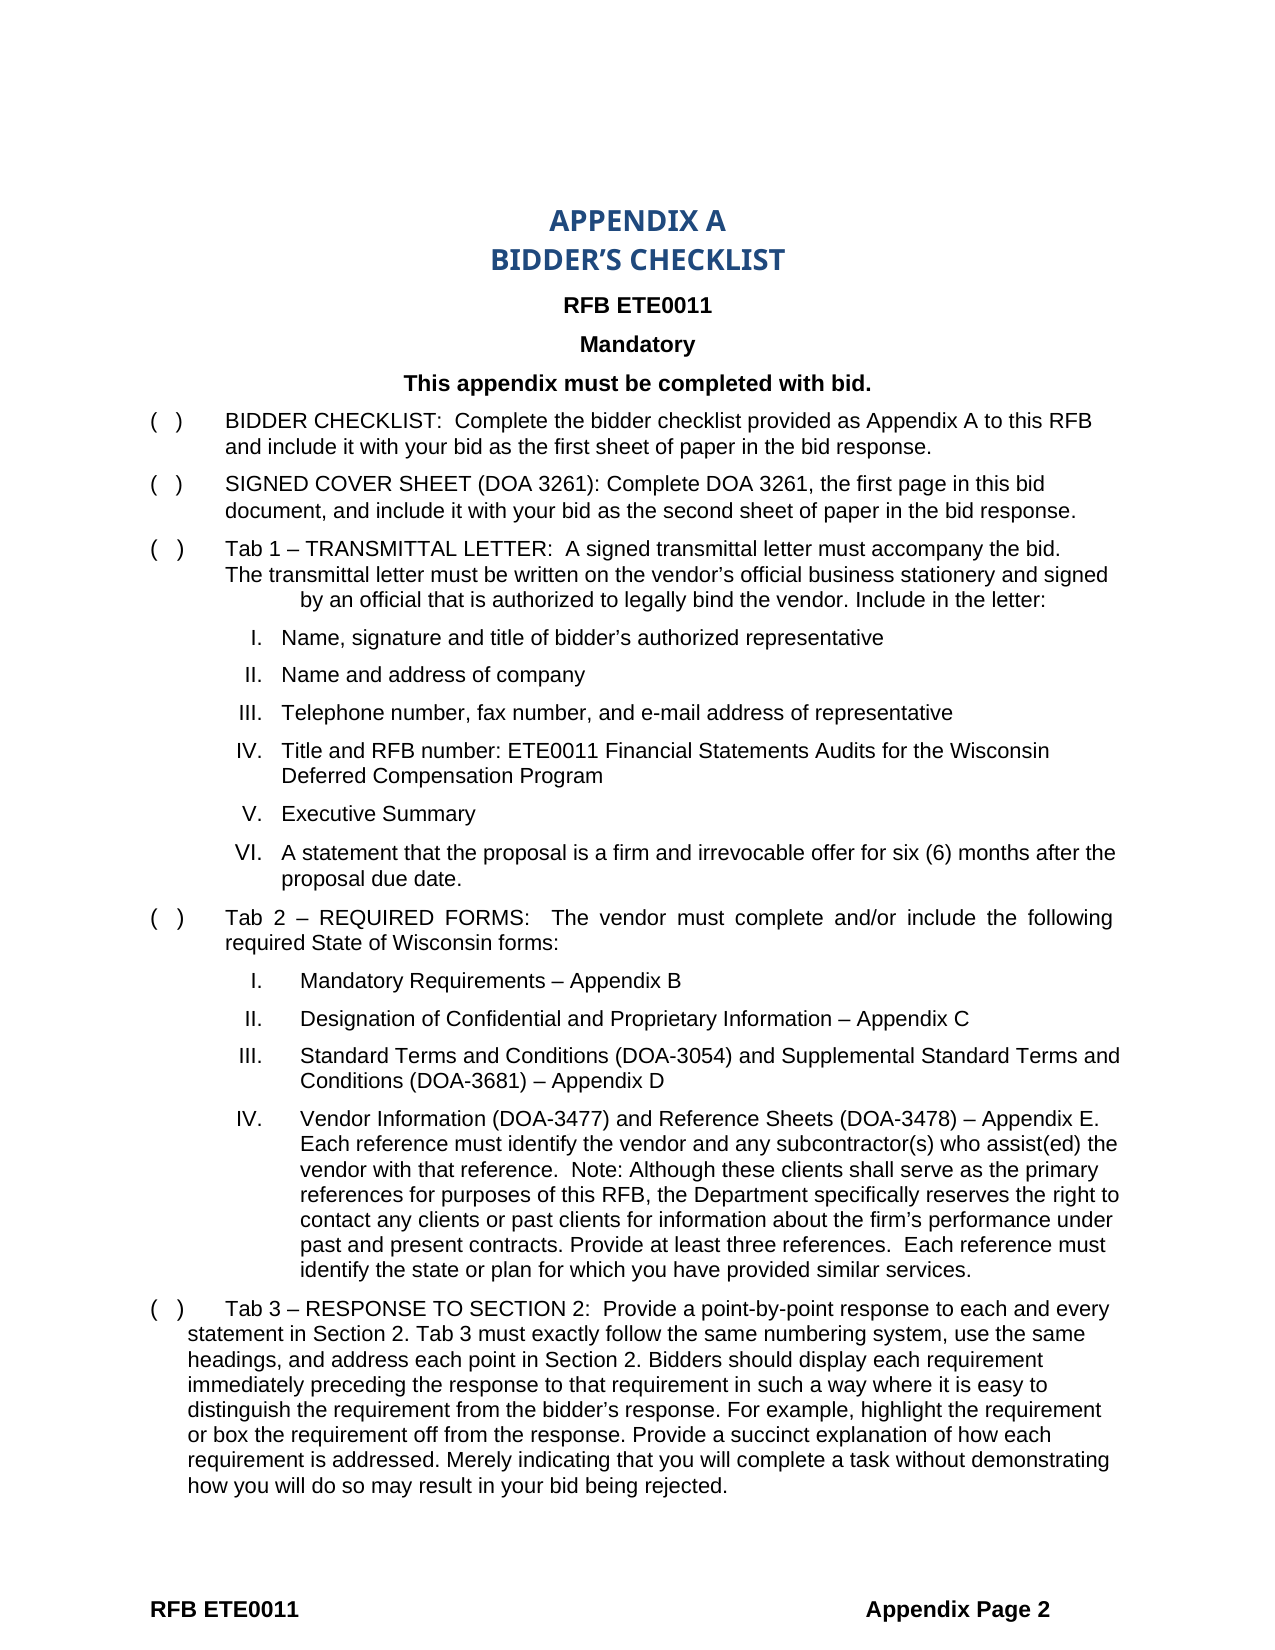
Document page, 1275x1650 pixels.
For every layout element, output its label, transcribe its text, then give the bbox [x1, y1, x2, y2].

list Vendor Information (DOA-3477) and Reference Sheets (DOA-3478) – Appendix E. Each reference must identify the vendor and any subcontractor(s) who assist(ed) the vendor with that reference. Note: Although these clients shall serve as the primary references for purposes of this RFB, the Department specifically reserves the right to contact any clients or past clients for information about the firm’s performance under past and present contracts. Provide at least three references. Each reference must identify the state or plan for which you have provided similar services. [262, 1106, 1125, 1282]
list Executive Summary [262, 801, 1125, 826]
text ( ) Tab 1 – TRANSMITTAL LETTER: A signed transmittal letter must accompany the bid. The transmittal letter must be written on the vendor’s official business stationery and signed by an official that is authorized to legally bind the vendor. Include in the letter: [150, 535, 1125, 612]
list Designation of Confidential and Proprietary Information – Appendix C [262, 1005, 1125, 1031]
list Standard Terms and Conditions (DOA-3054) and Supplemental Standard Terms and Conditions (DOA-3681) – Appendix D [262, 1043, 1125, 1093]
list ( ) Tab 2 – REQUIRED FORMS: The vendor must complete and/or include the following required State of Wisconsin forms: [150, 904, 1125, 955]
text ( ) BIDDER CHECKLIST: Complete the bidder checklist provided as Appendix A to this RFB and include it with your bid as the first sheet of paper in the bid response. [150, 408, 1125, 459]
list Telephone number, fax number, and e-mail address of representative [262, 700, 1125, 725]
list Name and address of company [262, 662, 1125, 688]
list Mandatory Requirements – Appendix B [262, 968, 1125, 993]
text This appendix must be completed with bid. [150, 369, 1125, 396]
list A statement that the proposal is a firm and irrevocable offer for six (6) months after the proposal due date. [262, 838, 1125, 891]
text RFB ETE0011 [150, 292, 1125, 318]
list Name, signature and title of bidder’s authorized representative [262, 625, 1125, 650]
text ( ) SIGNED COVER SHEET (DOA 3261): Complete DOA 3261, the first page in this bid document, and include it with your bid as the second sheet of paper in the bid response. [150, 471, 1125, 523]
list ( ) Tab 3 – RESPONSE TO SECTION 2: Provide a point-by-point response to each and every statement in Section 2. Tab 3 must exactly follow the same numbering system, use the same headings, and address each point in Section 2. Bidders should display each requirement immediately preceding the response to that requirement in such a way where it is easy to distinguish the requirement from the bidder’s response. For example, highlight the requirement or box the requirement off from the response. Provide a succinct explanation of how each requirement is addressed. Merely indicating that you will complete a task without demonstrating how you will do so may result in your bid being rejected. [150, 1295, 1125, 1498]
text Appendix A Bidder’s Checklist [150, 200, 1125, 279]
text Mandatory [150, 331, 1125, 357]
list Title and RFB number: ETE0011 Financial Statements Audits for the Wisconsin Deferred Compensation Program [262, 738, 1125, 788]
